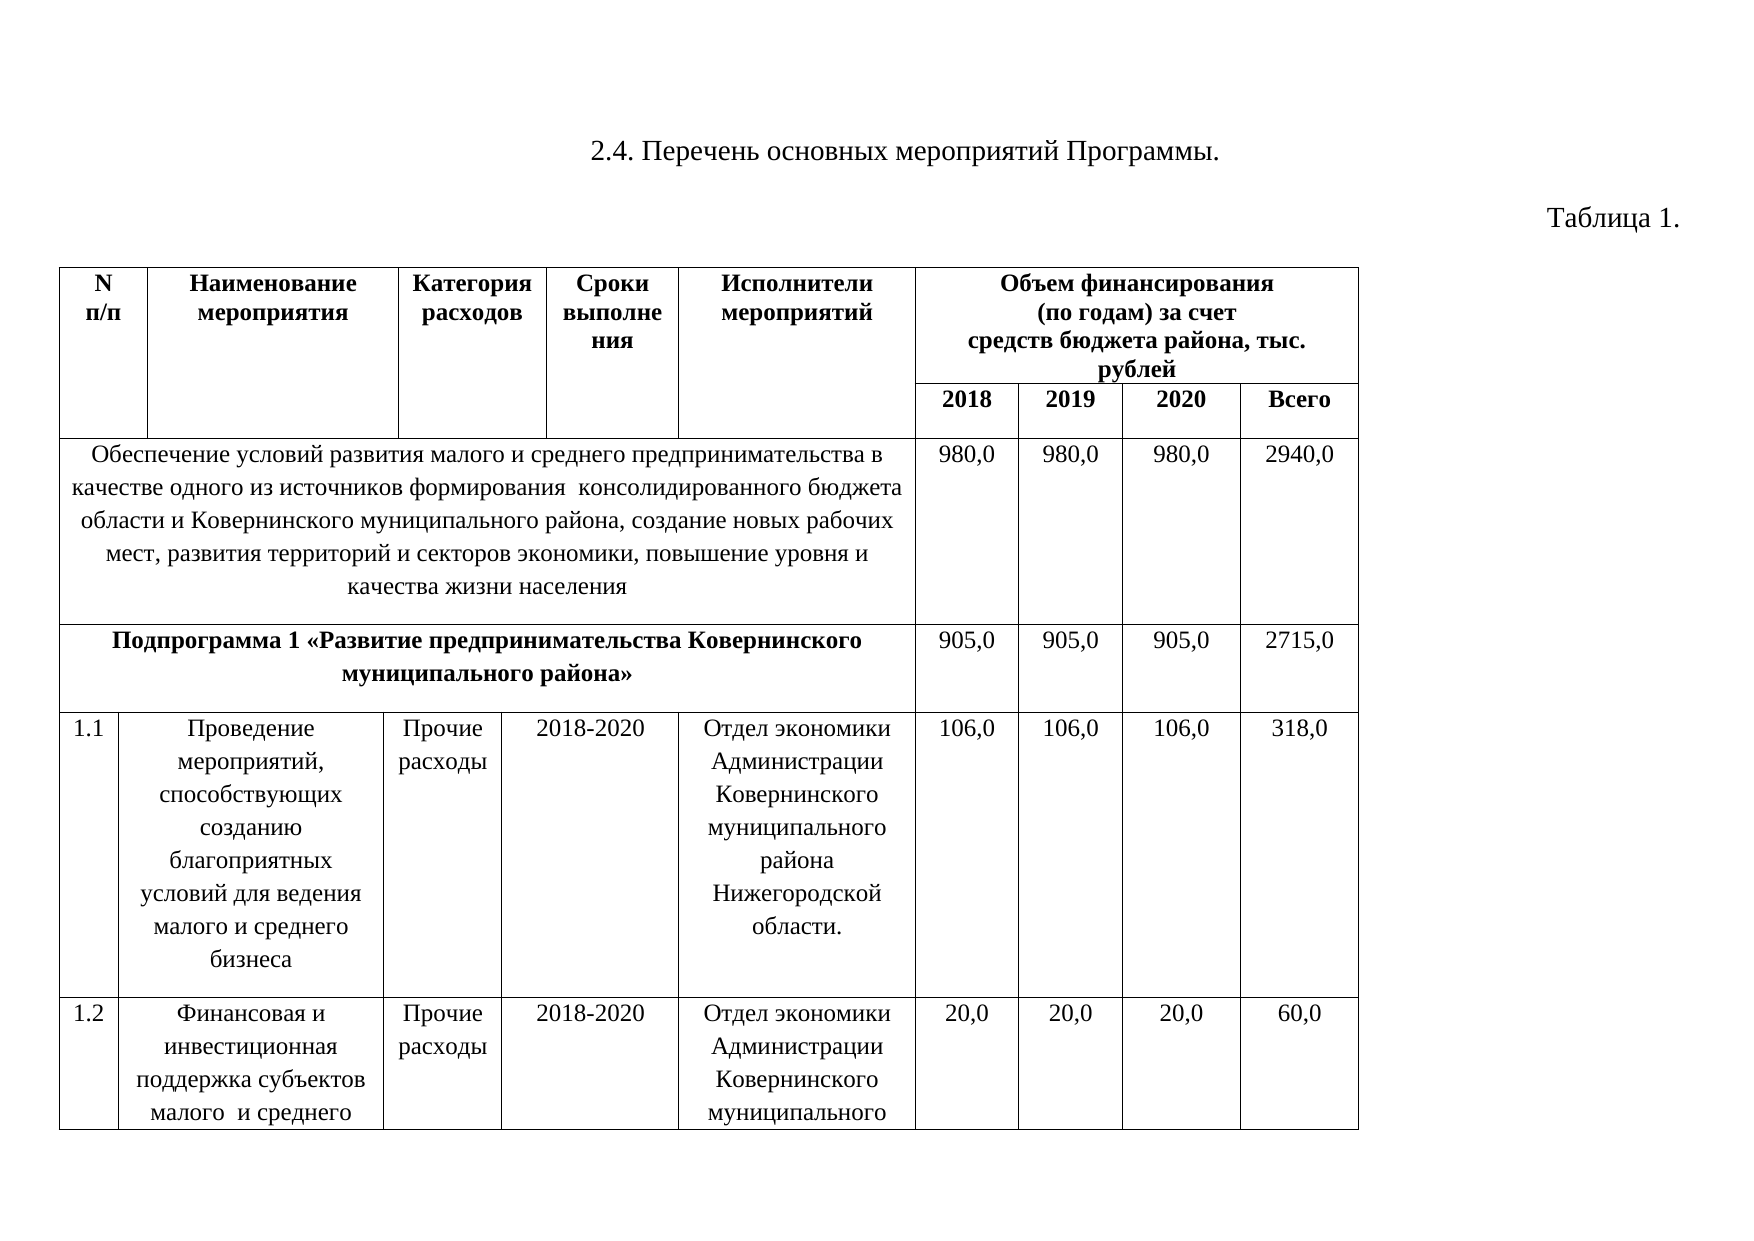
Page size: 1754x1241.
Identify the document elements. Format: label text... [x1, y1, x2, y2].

table_cell 2018 [916, 384, 1018, 438]
table_cell Обеспечение условий развития малого и среднего предпринимательства в качестве одного из источников формирования консолидированного бюджета области и Ковернинского муниципального района, создание новых рабочих мест, развития территорий и секторов экономики, повышение уровня и качества жизни населения [60, 439, 915, 624]
table_cell 905,0 [1123, 625, 1240, 712]
table_cell 2018-2020 [502, 713, 678, 997]
table_cell 20,0 [1123, 998, 1240, 1129]
table_header Исполнители мероприятий [679, 268, 915, 438]
table_cell 905,0 [916, 625, 1018, 712]
table_cell 980,0 [916, 439, 1018, 624]
table_cell 2018-2020 [502, 998, 678, 1129]
table_cell 318,0 [1241, 713, 1358, 997]
table_cell 60,0 [1241, 998, 1358, 1129]
table_cell Прочие расходы [384, 713, 501, 997]
table_cell 106,0 [1019, 713, 1122, 997]
table_cell 905,0 [1019, 625, 1122, 712]
table_cell 2020 [1123, 384, 1240, 438]
table_header Наименование мероприятия [148, 268, 398, 438]
table_cell Всего [1241, 384, 1358, 438]
table_cell 106,0 [1123, 713, 1240, 997]
table_cell 980,0 [1123, 439, 1240, 624]
table_cell Отдел экономики Администрации Ковернинского муниципального района Нижегородской области. [679, 713, 915, 997]
table_cell 2715,0 [1241, 625, 1358, 712]
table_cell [679, 998, 915, 1129]
table_cell 1.2 [60, 998, 118, 1129]
table_cell Прочие расходы [384, 998, 501, 1129]
table_cell 2940,0 [1241, 439, 1358, 624]
table_header N п/п [60, 268, 147, 438]
table_cell 20,0 [1019, 998, 1122, 1129]
table_cell 980,0 [1019, 439, 1122, 624]
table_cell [119, 998, 383, 1129]
table_cell 106,0 [916, 713, 1018, 997]
text Таблица 1. [74, 200, 1680, 233]
table_header Объем финансирования (по годам) за счет средств бюджета района, тыс. рублей [916, 268, 1358, 383]
table_cell Проведение мероприятий, способствующих созданию благоприятных условий для ведения малого и среднего бизнеса [119, 713, 383, 997]
text 2.4. Перечень основных мероприятий Программы. [74, 133, 1680, 166]
table_cell 1.1 [60, 713, 118, 997]
table_header Сроки выполнения [547, 268, 678, 438]
table_header Категория расходов [399, 268, 546, 438]
table_cell 2019 [1019, 384, 1122, 438]
table_cell 20,0 [916, 998, 1018, 1129]
table_cell Подпрограмма 1 «Развитие предпринимательства Ковернинского муниципального района» [60, 625, 915, 712]
